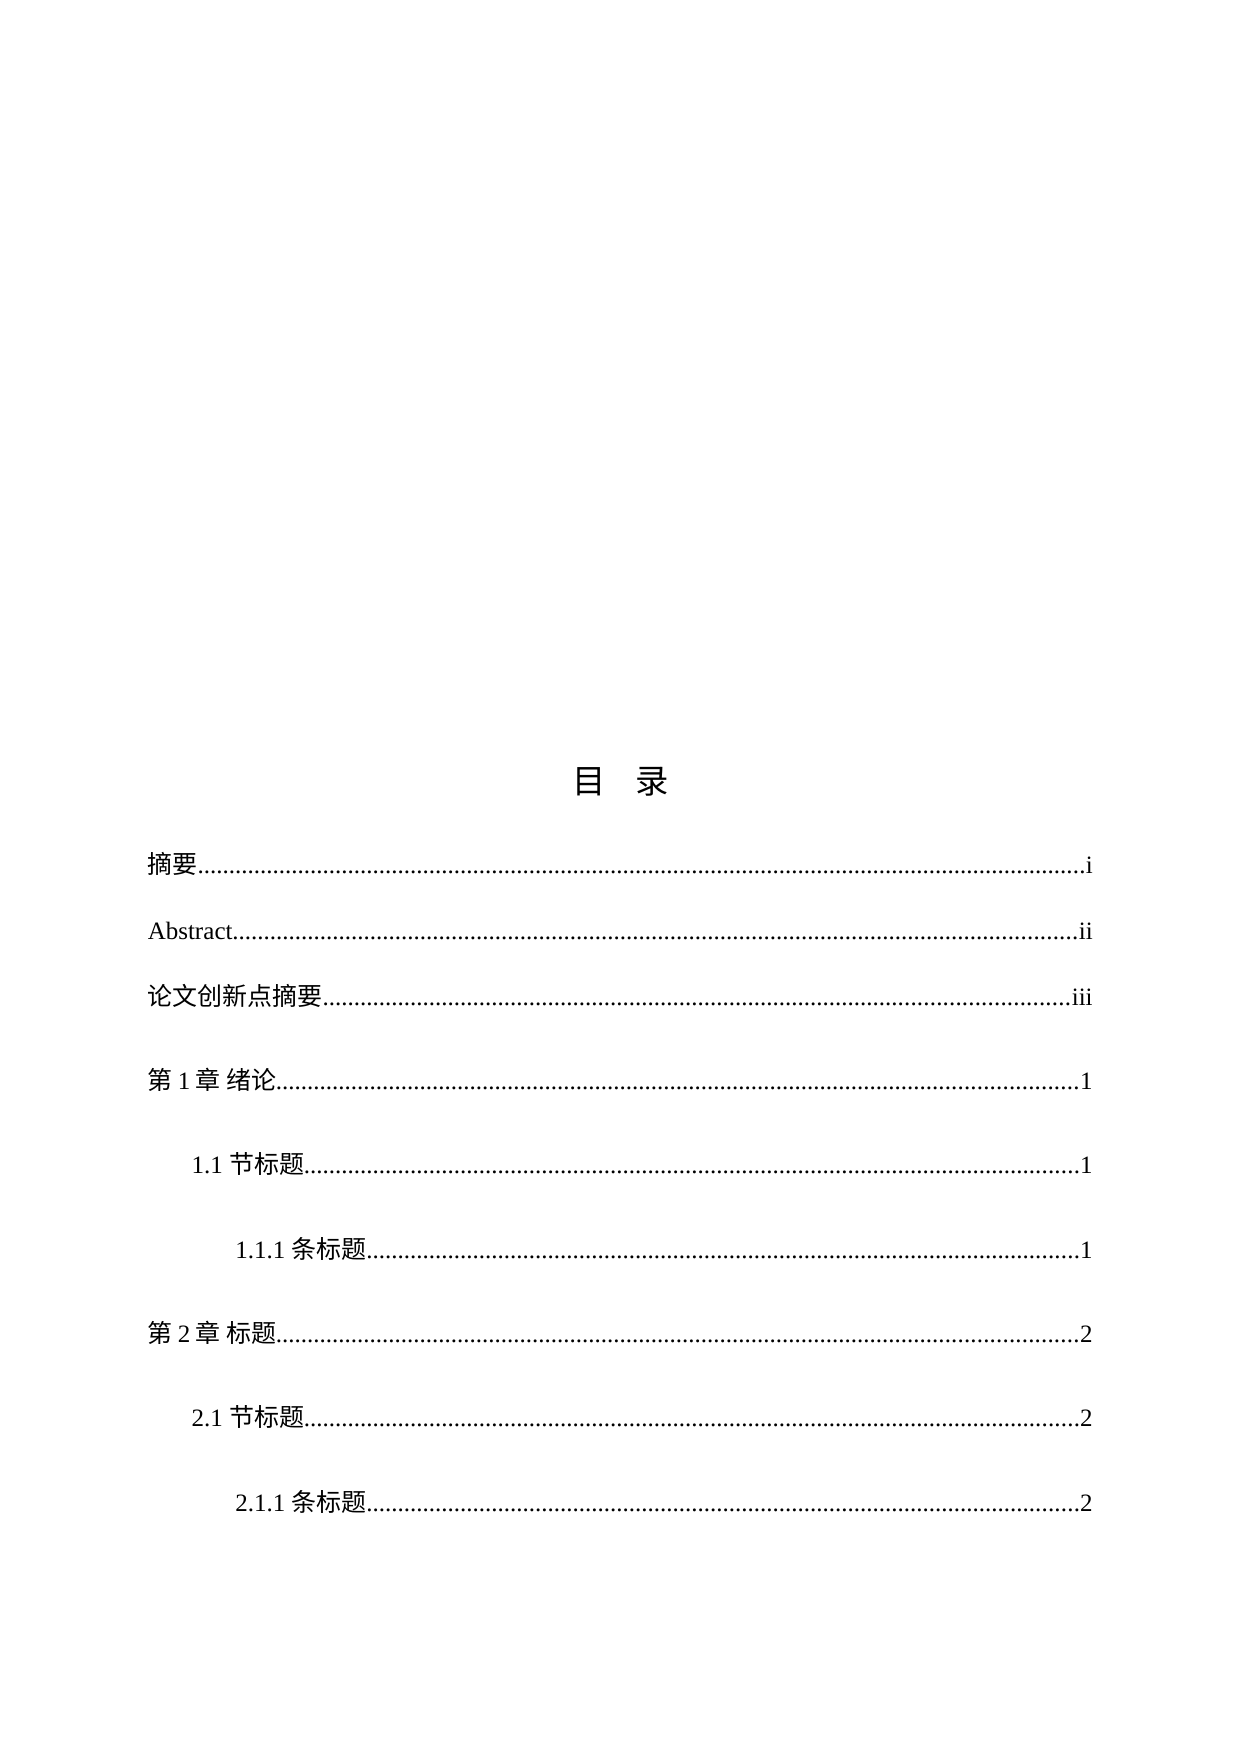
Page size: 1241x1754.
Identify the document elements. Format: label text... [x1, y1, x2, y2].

text 目 录 [148, 746, 1093, 813]
text 论文创新点摘要 iii [148, 961, 1093, 1027]
text 2.1.1 条标题 2 [235, 1467, 1093, 1533]
text 摘要 i [148, 829, 1093, 895]
text 2.1 节标题 2 [191, 1383, 1093, 1449]
text 1.1 节标题 1 [191, 1130, 1093, 1196]
text 第1章 绪论 1 [148, 1045, 1093, 1112]
text 第2章 标题 2 [148, 1298, 1093, 1365]
text 1.1.1 条标题 1 [235, 1214, 1093, 1280]
text Abstract ii [148, 913, 1093, 947]
